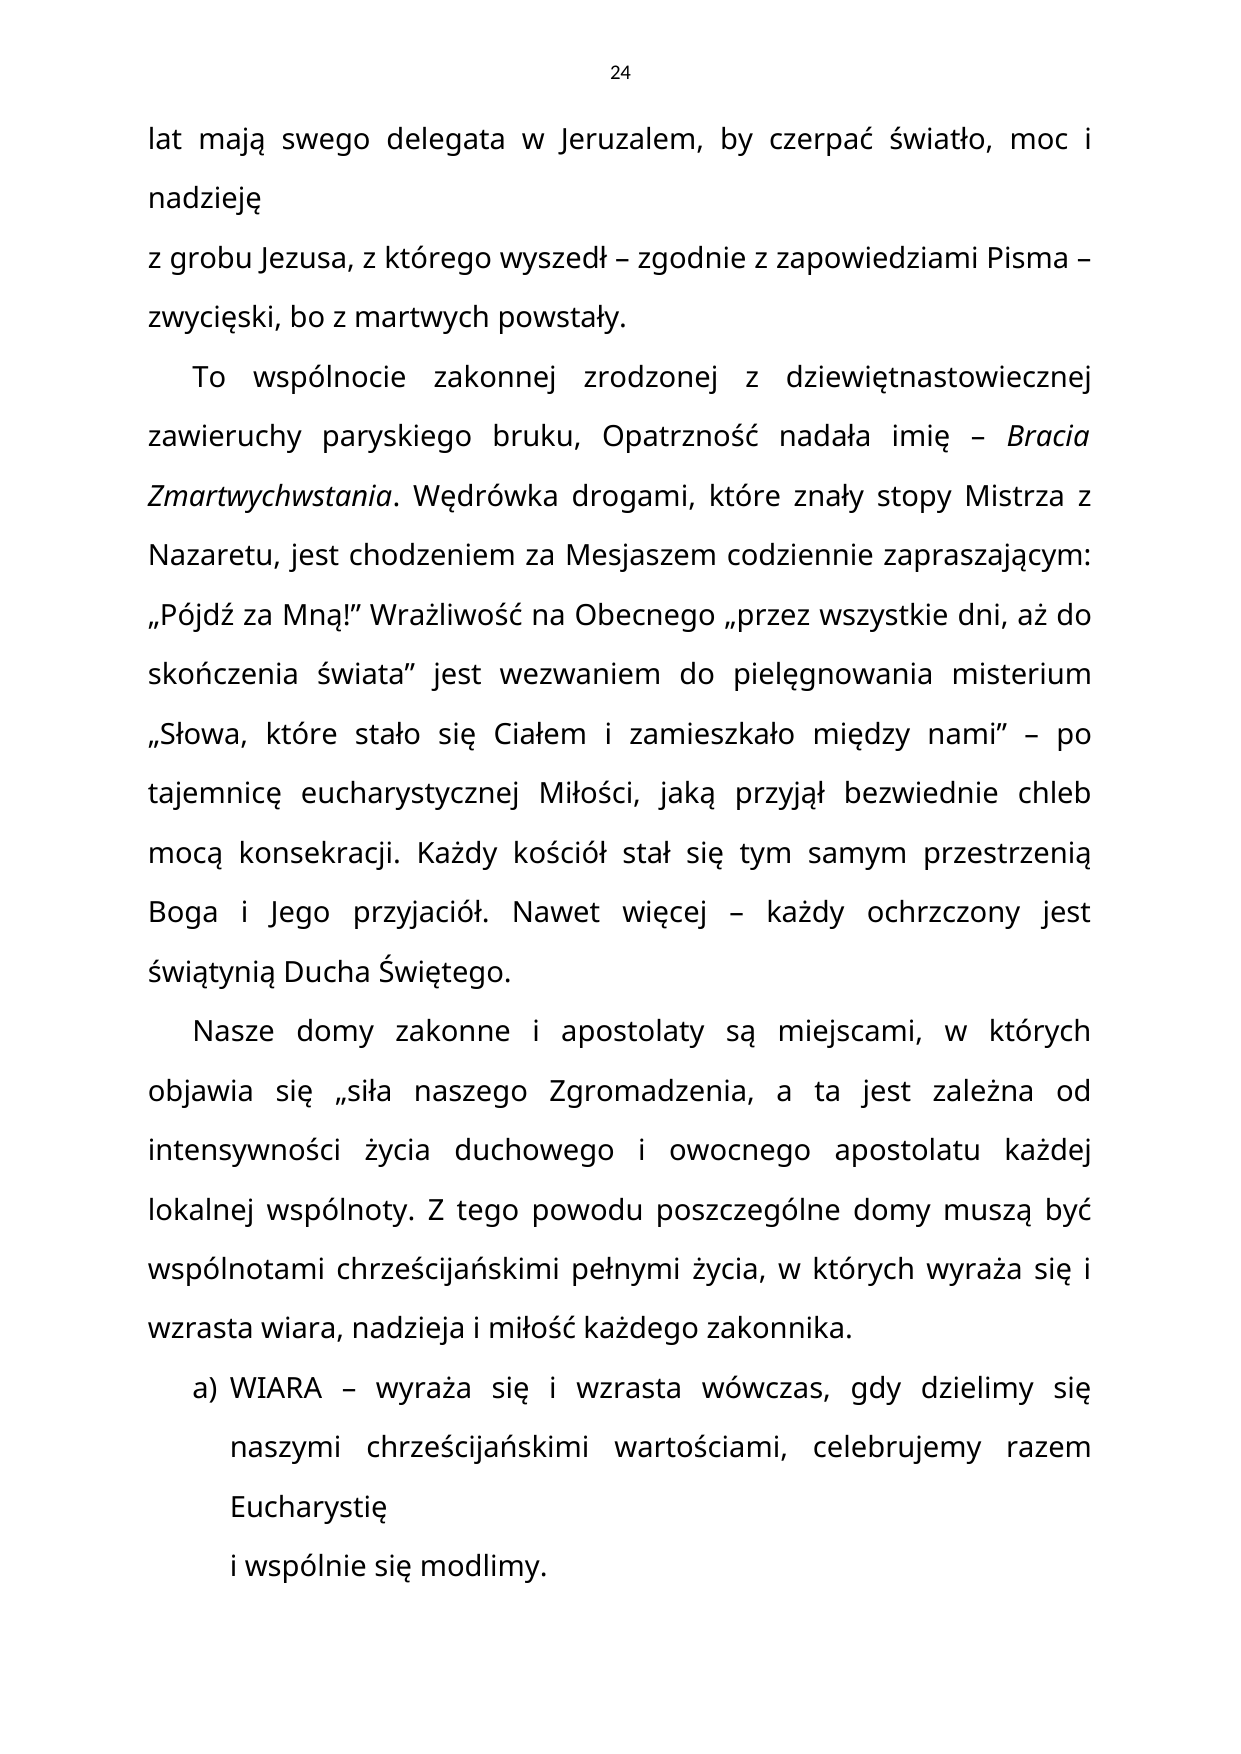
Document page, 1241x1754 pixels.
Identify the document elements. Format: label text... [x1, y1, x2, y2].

list WIARA – wyraża się i wzrasta wówczas, gdy dzielimy się naszymi chrześcijańskimi wartościami, celebrujemy razem Eucharystię i wspólnie się modlimy. [192, 1367, 1093, 1585]
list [148, 118, 1093, 336]
list Nasze domy zakonne i apostolaty są miejscami, w których objawia się „siła naszego Zgromadzenia, a ta jest zależna od intensywności życia duchowego i owocnego apostolatu każdej lokalnej wspólnoty. Z tego powodu poszczególne domy muszą być wspólnotami chrześcijańskimi pełnymi życia, w których wyraża się i wzrasta wiara, nadzieja i miłość każdego zakonnika. [148, 1010, 1093, 1347]
list To wspólnocie zakonnej zrodzonej z dziewiętnastowiecznej zawieruchy paryskiego bruku, Opatrzność nadała imię – Bracia Zmartwychwstania. Wędrówka drogami, które znały stopy Mistrza z Nazaretu, jest chodzeniem za Mesjaszem codziennie zapraszającym: „Pójdź za Mną!” Wrażliwość na Obecnego „przez wszystkie dni, aż do skończenia świata” jest wezwaniem do pielęgnowania misterium „Słowa, które stało się Ciałem i zamieszkało między nami” – po tajemnicę eucharystycznej Miłości, jaką przyjął bezwiednie chleb mocą konsekracji. Każdy kościół stał się tym samym przestrzenią Boga i Jego przyjaciół. Nawet więcej – każdy ochrzczony jest świątynią Ducha Świętego. [148, 356, 1093, 991]
